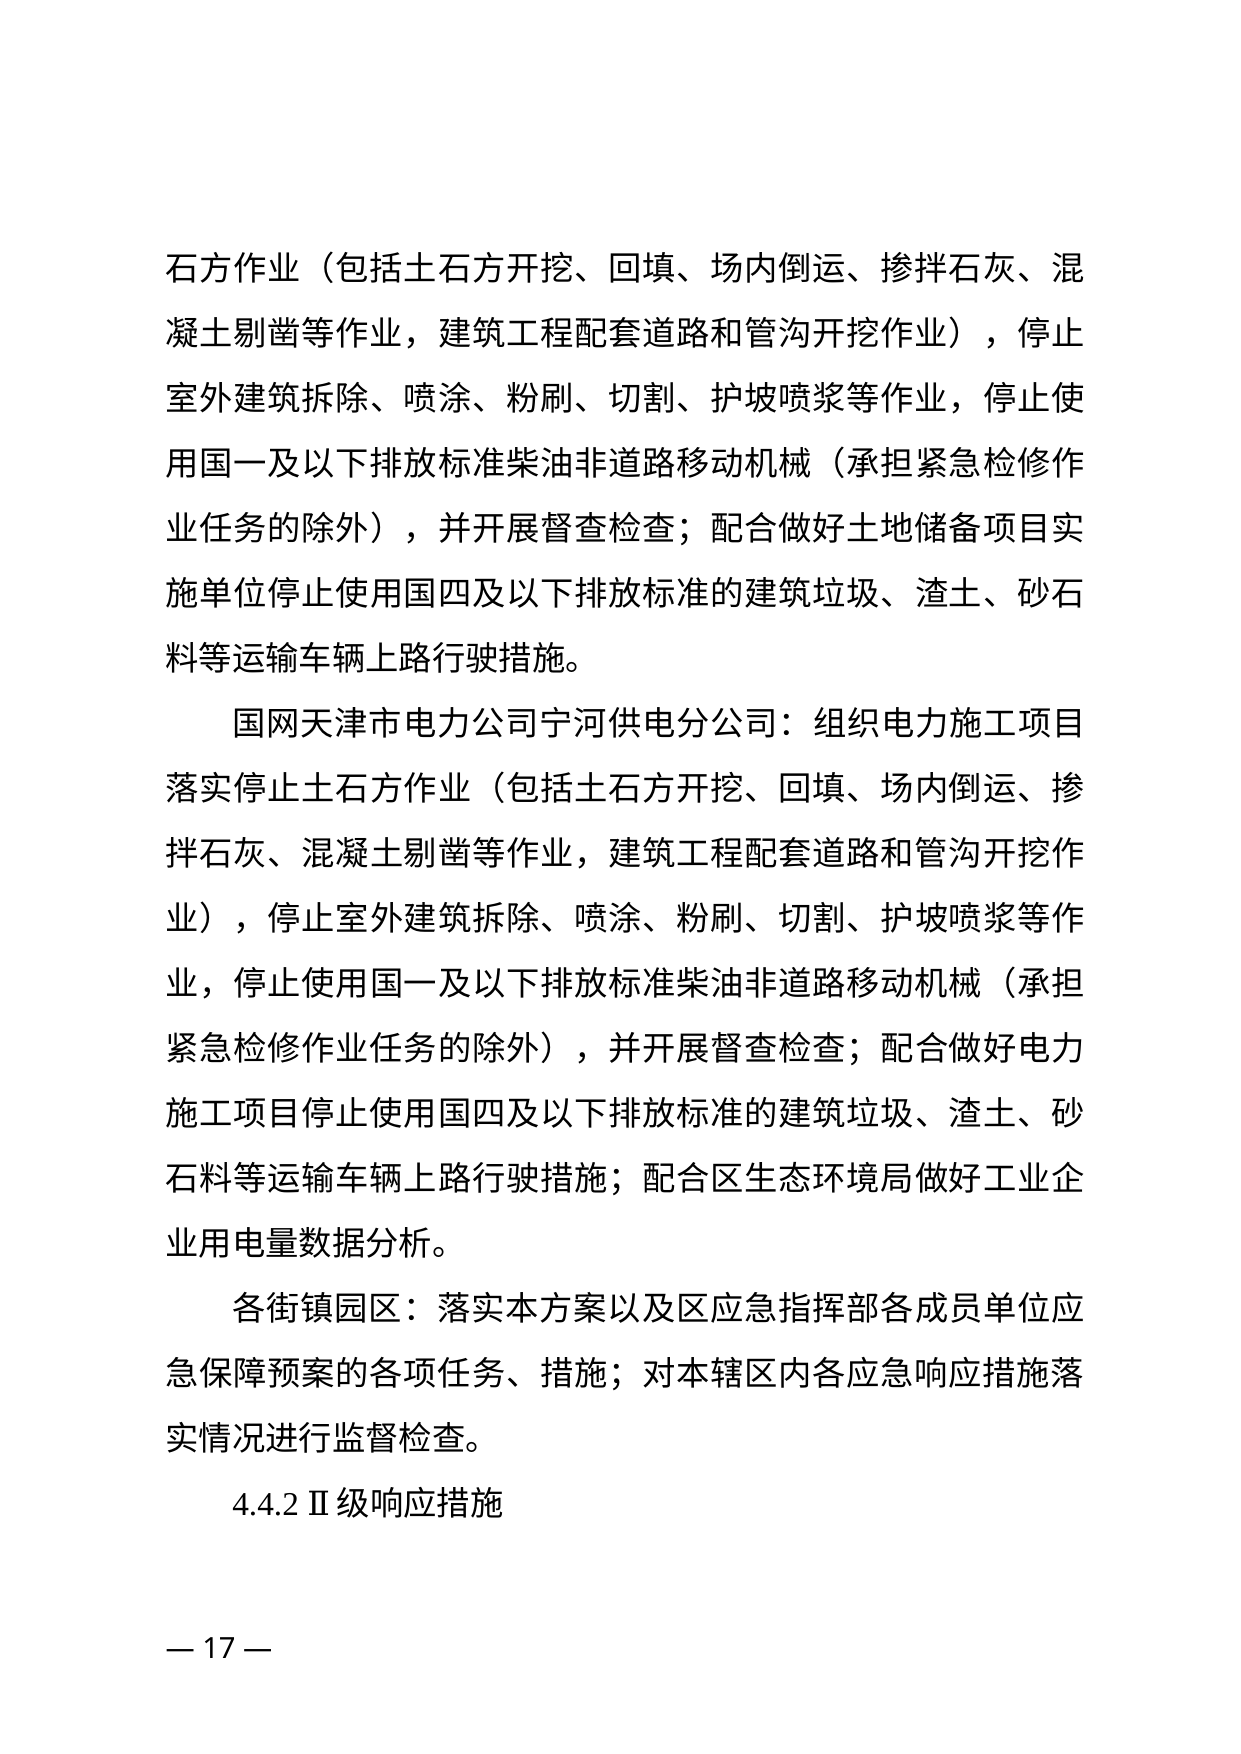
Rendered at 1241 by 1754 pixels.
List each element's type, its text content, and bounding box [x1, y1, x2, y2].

text 各街镇园区：落实本方案以及区应急指挥部各成员单位应急保障预案的各项任务、措施；对本辖区内各应急响应措施落实情况进行监督检查。 [165, 1273, 1087, 1468]
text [165, 233, 1087, 688]
text 4.4.2 Ⅱ级响应措施 [165, 1468, 1087, 1533]
text 国网天津市电力公司宁河供电分公司：组织电力施工项目落实停止土石方作业（包括土石方开挖、回填、场内倒运、掺拌石灰、混凝土剔凿等作业，建筑工程配套道路和管沟开挖作业），停止室外建筑拆除、喷涂、粉刷、切割、护坡喷浆等作业，停止使用国一及以下排放标准柴油非道路移动机械（承担紧急检修作业任务的除外），并开展督查检查；配合做好电力施工项目停止使用国四及以下排放标准的建筑垃圾、渣土、砂石料等运输车辆上路行驶措施；配合区生态环境局做好工业企业用电量数据分析。 [165, 688, 1087, 1273]
